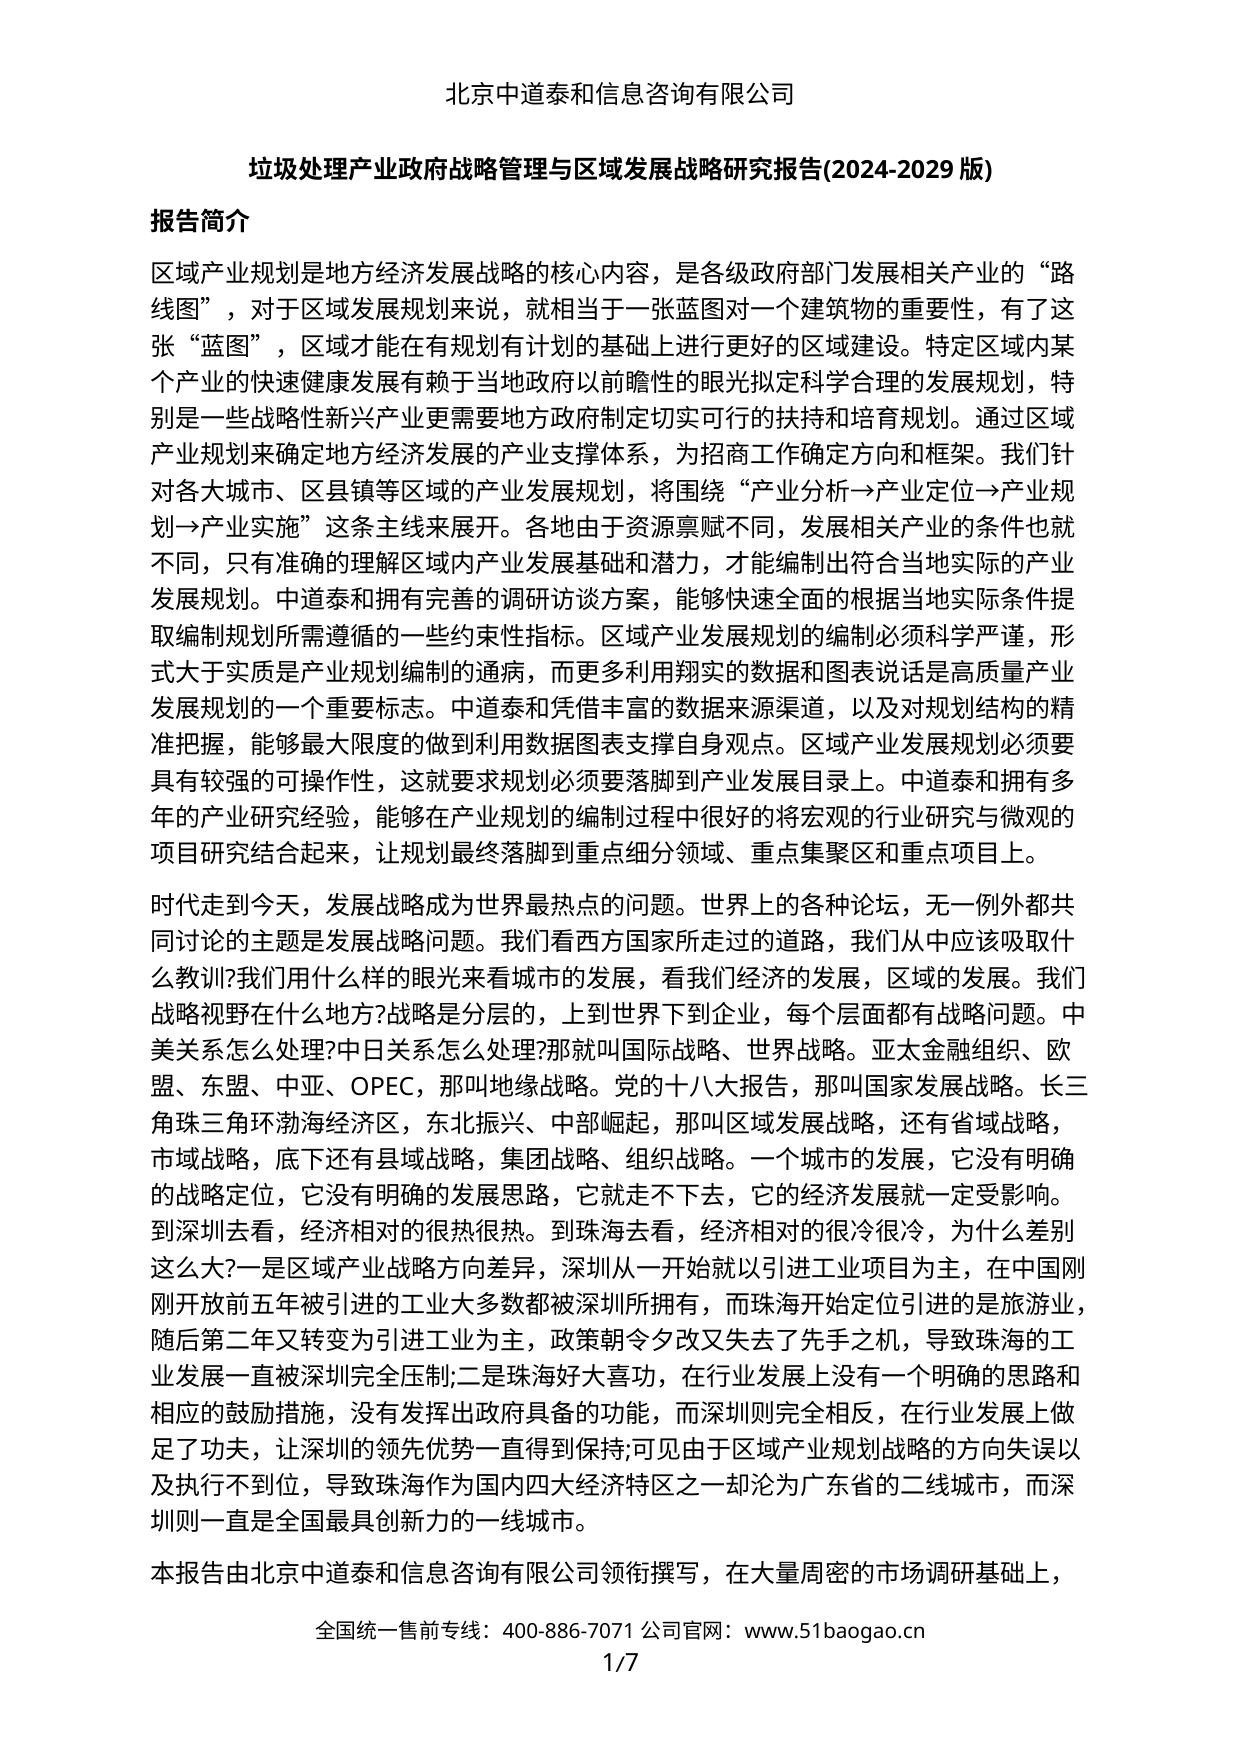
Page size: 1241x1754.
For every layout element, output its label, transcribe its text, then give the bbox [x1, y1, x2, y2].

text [150, 1554, 1090, 1590]
text 区域产业规划是地方经济发展战略的核心内容，是各级政府部门发展相关产业的“路线图”，对于区域发展规划来说，就相当于一张蓝图对一个建筑物的重要性，有了这张“蓝图”，区域才能在有规划有计划的基础上进行更好的区域建设。特定区域内某个产业的快速健康发展有赖于当地政府以前瞻性的眼光拟定科学合理的发展规划，特别是一些战略性新兴产业更需要地方政府制定切实可行的扶持和培育规划。通过区域产业规划来确定地方经济发展的产业支撑体系，为招商工作确定方向和框架。我们针对各大城市、区县镇等区域的产业发展规划，将围绕“产业分析→产业定位→产业规划→产业实施”这条主线来展开。各地由于资源禀赋不同，发展相关产业的条件也就不同，只有准确的理解区域内产业发展基础和潜力，才能编制出符合当地实际的产业发展规划。中道泰和拥有完善的调研访谈方案，能够快速全面的根据当地实际条件提取编制规划所需遵循的一些约束性指标。区域产业发展规划的编制必须科学严谨，形式大于实质是产业规划编制的通病，而更多利用翔实的数据和图表说话是高质量产业发展规划的一个重要标志。中道泰和凭借丰富的数据来源渠道，以及对规划结构的精准把握，能够最大限度的做到利用数据图表支撑自身观点。区域产业发展规划必须要具有较强的可操作性，这就要求规划必须要落脚到产业发展目录上。中道泰和拥有多年的产业研究经验，能够在产业规划的编制过程中很好的将宏观的行业研究与微观的项目研究结合起来，让规划最终落脚到重点细分领域、重点集聚区和重点项目上。 [150, 254, 1090, 870]
text 垃圾处理产业政府战略管理与区域发展战略研究报告(2024-2029版) [150, 150, 1090, 186]
text 时代走到今天，发展战略成为世界最热点的问题。世界上的各种论坛，无一例外都共同讨论的主题是发展战略问题。我们看西方国家所走过的道路，我们从中应该吸取什么教训?我们用什么样的眼光来看城市的发展，看我们经济的发展，区域的发展。我们战略视野在什么地方?战略是分层的，上到世界下到企业，每个层面都有战略问题。中美关系怎么处理?中日关系怎么处理?那就叫国际战略、世界战略。亚太金融组织、欧盟、东盟、中亚、OPEC，那叫地缘战略。党的十八大报告，那叫国家发展战略。长三角珠三角环渤海经济区，东北振兴、中部崛起，那叫区域发展战略，还有省域战略，市域战略，底下还有县域战略，集团战略、组织战略。一个城市的发展，它没有明确的战略定位，它没有明确的发展思路，它就走不下去，它的经济发展就一定受影响。到深圳去看，经济相对的很热很热。到珠海去看，经济相对的很冷很冷，为什么差别这么大?一是区域产业战略方向差异，深圳从一开始就以引进工业项目为主，在中国刚刚开放前五年被引进的工业大多数都被深圳所拥有，而珠海开始定位引进的是旅游业，随后第二年又转变为引进工业为主，政策朝令夕改又失去了先手之机，导致珠海的工业发展一直被深圳完全压制;二是珠海好大喜功，在行业发展上没有一个明确的思路和相应的鼓励措施，没有发挥出政府具备的功能，而深圳则完全相反，在行业发展上做足了功夫，让深圳的领先优势一直得到保持;可见由于区域产业规划战略的方向失误以及执行不到位，导致珠海作为国内四大经济特区之一却沦为广东省的二线城市，而深圳则一直是全国最具创新力的一线城市。 [150, 886, 1090, 1538]
text 报告简介 [150, 202, 1090, 238]
